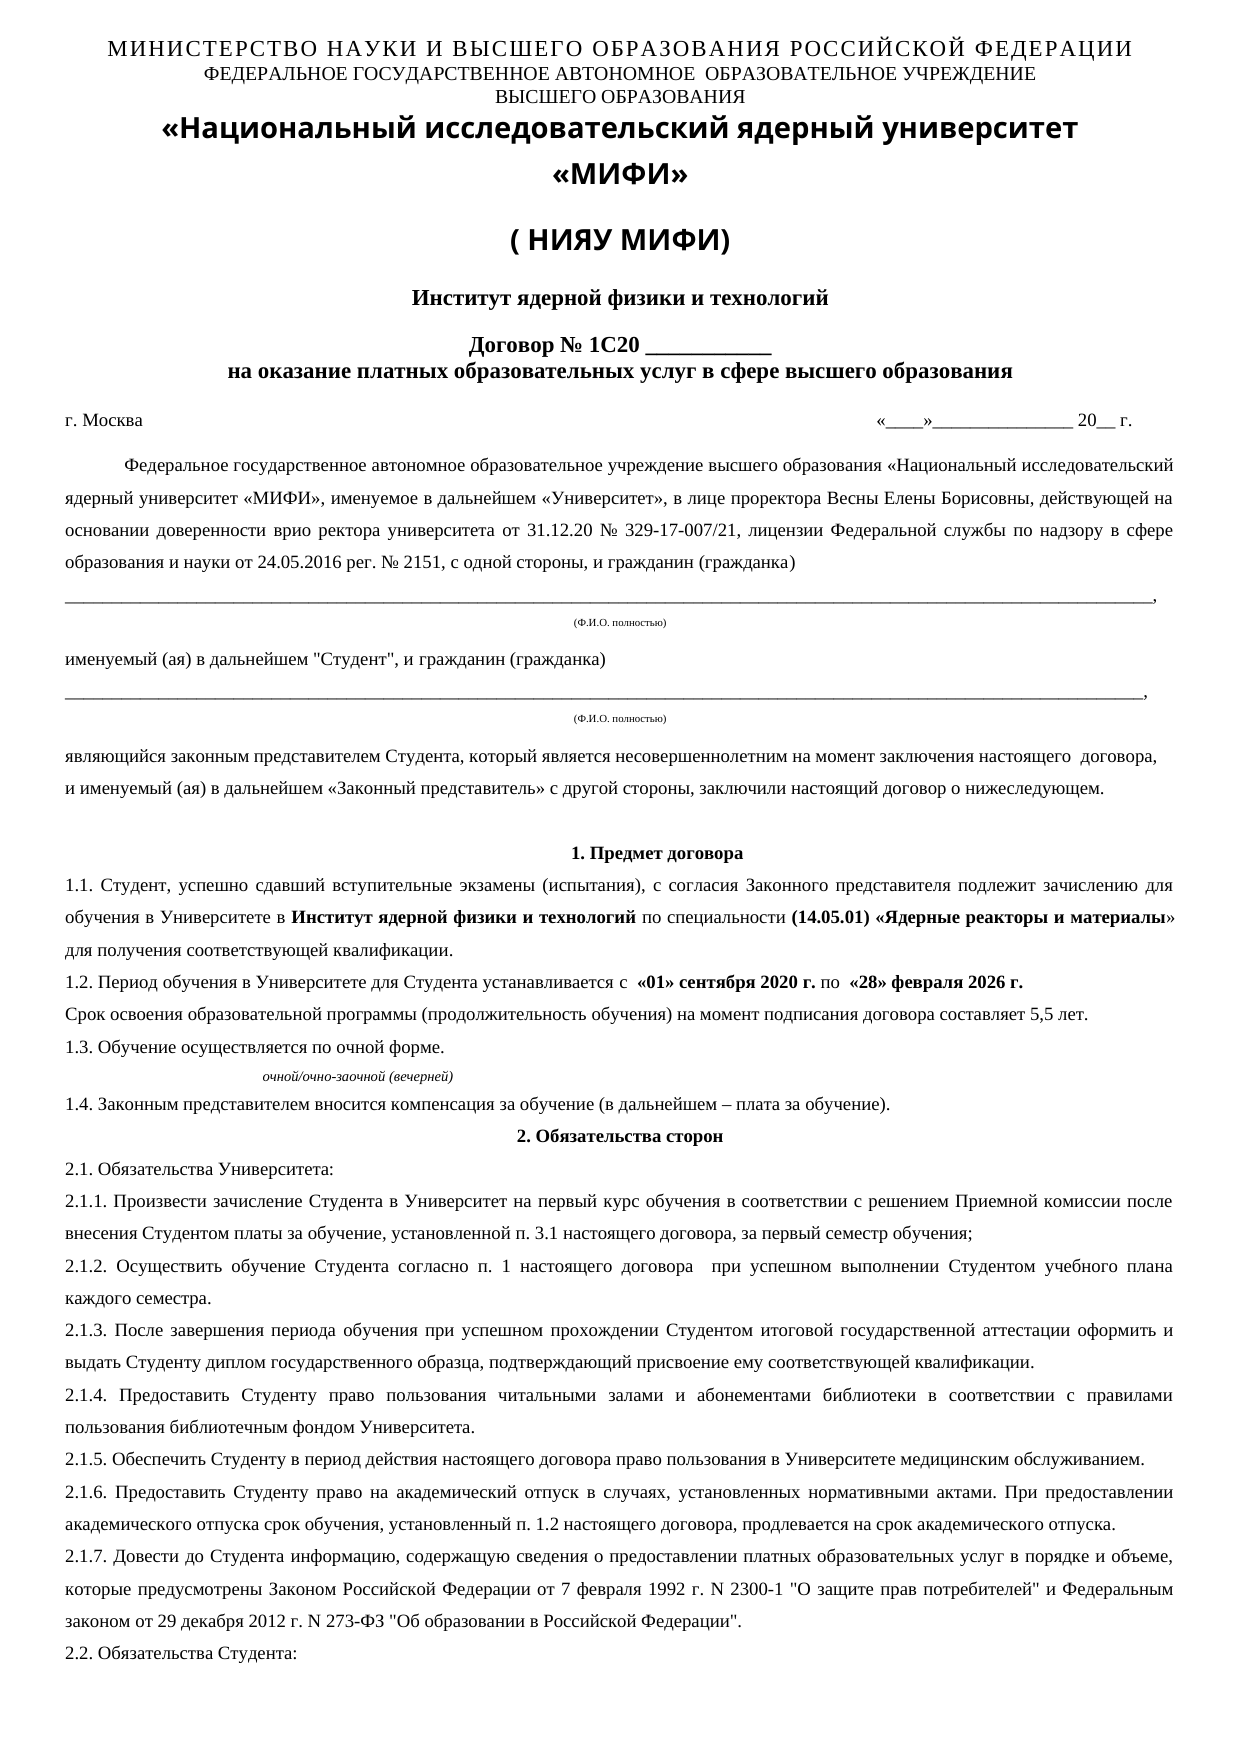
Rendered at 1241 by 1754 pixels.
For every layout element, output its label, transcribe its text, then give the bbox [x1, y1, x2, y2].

table_cell ФЕДЕРАЛЬНОЕ ГОСУДАРСТВЕННОЕ АВТОНОМНОЕ ОБРАЗОВАТЕЛЬНОЕ УЧРЕЖДЕНИЕ высшего образования [90, 62, 1150, 107]
text очной/очно-заочной (вечерней) [65, 1068, 1175, 1085]
text являющийся законным представителем Студента, который является несовершеннолетним на момент заключения настоящего договора, и именуемый (ая) в дальнейшем «Законный представитель» с другой стороны, заключили настоящий договор о нижеследующем. [65, 745, 1175, 799]
text именуемый (ая) в дальнейшем "Студент", и гражданин (гражданка) ___________________________________________________________________________________________________________________, [65, 648, 1175, 702]
text Институт ядерной физики и технологий [65, 284, 1175, 310]
text 1.3. Обучение осуществляется по очной форме. [65, 1036, 1175, 1057]
text на оказание платных образовательных услуг в сфере высшего образования [65, 357, 1175, 384]
text 2. Обязательства сторон [65, 1125, 1175, 1147]
text 2.1.7. Довести до Студента информацию, содержащую сведения о предоставлении платных образовательных услуг в порядке и объеме, которые предусмотрены Законом Российской Федерации от 7 февраля 1992 г. N 2300-1 "О защите прав потребителей" и Федеральным законом от 29 декабря 2012 г. N 273-ФЗ "Об образовании в Российской Федерации". [65, 1545, 1175, 1631]
text 2.1.2. Осуществить обучение Студента согласно п. 1 настоящего договора при успешном выполнении Студентом учебного плана каждого семестра. [65, 1254, 1175, 1308]
text 2.1.6. Предоставить Студенту право на академический отпуск в случаях, установленных нормативными актами. При предоставлении академического отпуска срок обучения, установленный п. 1.2 настоящего договора, продлевается на срок академического отпуска. [65, 1481, 1175, 1534]
table_header МИНИСТЕРСТВО НАУКИ И ВЫСШЕГО ОБРАЗОВАНИЯ РОССИЙСКОЙ ФЕДЕРАЦИИ [90, 35, 1150, 62]
text ____________________________________________________________________________________________________________________, [65, 583, 1175, 605]
text Договор № 1С20 ___________ [65, 331, 1175, 357]
text 2.1.5. Обеспечить Студенту в период действия настоящего договора право пользования в Университете медицинским обслуживанием. [65, 1448, 1175, 1470]
text 2.1. Обязательства Университета: [65, 1158, 1175, 1179]
text 1.2. Период обучения в Университете для Студента устанавливается с «01» сентября 2020 г. по «28» февраля 2026 г. [65, 971, 1175, 993]
text 1. Предмет договора [139, 842, 1175, 863]
table_cell «Национальный исследовательский ядерный университет «МИФИ» ( НИЯУ МИФИ) [90, 108, 1150, 284]
text (Ф.И.О. полностью) [65, 616, 1175, 637]
text 2.1.3. После завершения периода обучения при успешном прохождении Студентом итоговой государственной аттестации оформить и выдать Студенту диплом государственного образца, подтверждающий присвоение ему соответствующей квалификации. [65, 1319, 1175, 1373]
text 1.4. Законным представителем вносится компенсация за обучение (в дальнейшем – плата за обучение). [65, 1093, 1175, 1114]
text Срок освоения образовательной программы (продолжительность обучения) на момент подписания договора составляет 5,5 лет. [65, 1003, 1175, 1025]
text 1.1. Студент, успешно сдавший вступительные экзамены (испытания), с согласия Законного представителя подлежит зачислению для обучения в Университете в Институт ядерной физики и технологий по специальности (14.05.01) «Ядерные реакторы и материалы» для получения соответствующей квалификации. [65, 874, 1175, 960]
text 2.2. Обязательства Студента: [65, 1642, 1175, 1663]
text (Ф.И.О. полностью) [65, 713, 1175, 734]
text 2.1.4. Предоставить Студенту право пользования читальными залами и абонементами библиотеки в соответствии с правилами пользования библиотечным фондом Университета. [65, 1384, 1175, 1437]
text 2.1.1. Произвести зачисление Студента в Университет на первый курс обучения в соответствии с решением Приемной комиссии после внесения Студентом платы за обучение, установленной п. 3.1 настоящего договора, за первый семестр обучения; [65, 1190, 1175, 1244]
text г. Москва «____»_______________ 20__ г. [65, 409, 1175, 430]
text Федеральное государственное автономное образовательное учреждение высшего образования «Национальный исследовательский ядерный университет «МИФИ», именуемое в дальнейшем «Университет», в лице проректора Весны Елены Борисовны, действующей на основании доверенности врио ректора университета от 31.12.20 № 329-17-007/21, лицензии Федеральной службы по надзору в сфере образования и науки от 24.05.2016 рег. № 2151, с одной стороны, и гражданин (гражданка) [65, 454, 1175, 573]
